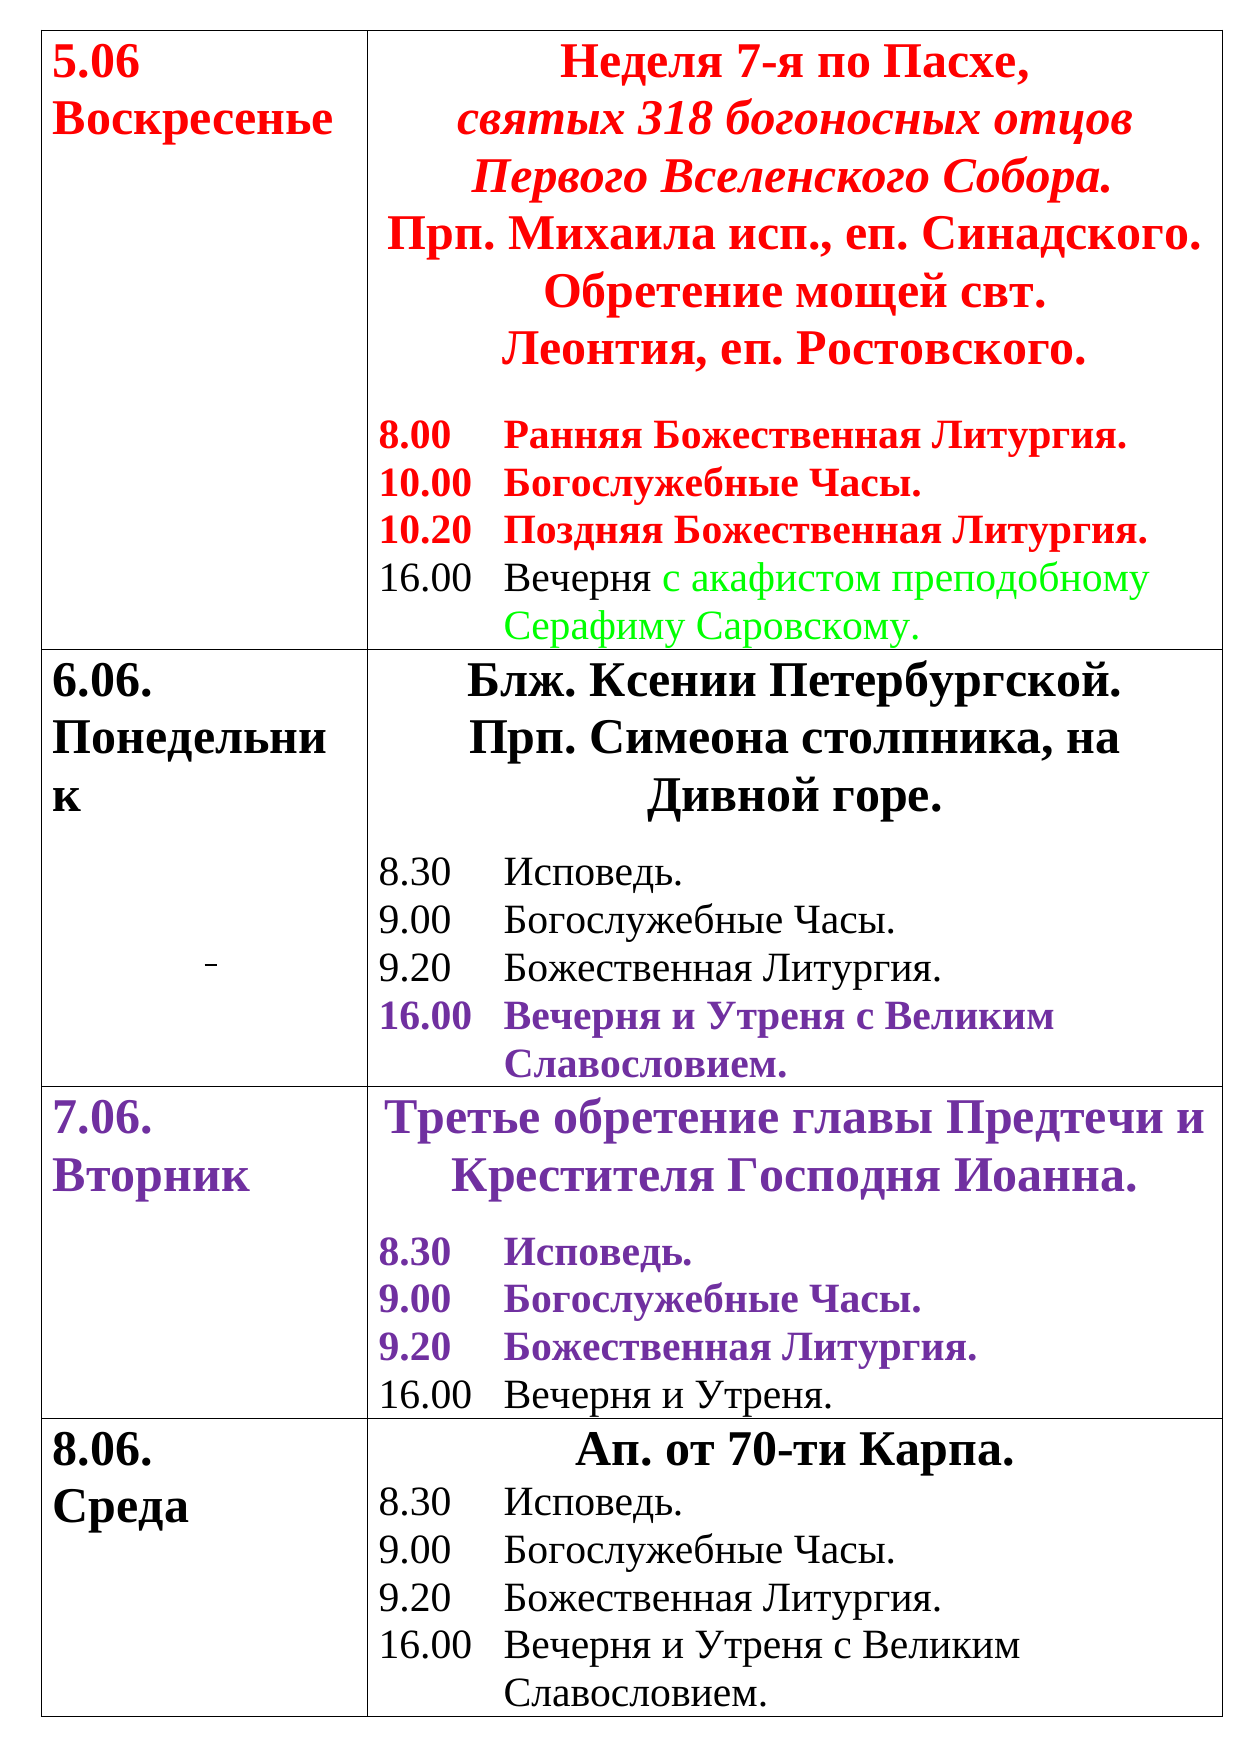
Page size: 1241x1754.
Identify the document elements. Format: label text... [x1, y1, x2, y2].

table_cell 5.06 Воскресенье [42, 31, 367, 649]
table_cell Неделя 7-я по Пасхе, святых 318 богоносных отцов Первого Вселенского Собора. Прп. Михаила исп., еп. Синадского. Обретение мощей свт. Леонтия, еп. Ростовского. 8.00 Ранняя Божественная Литургия. 10.00 Богослужебные Часы. 10.20 Поздняя Божественная Литургия. 16.00 Вечерня с акафистом преподобному Серафиму Саровскому. [368, 31, 1222, 649]
table_cell Блж. Ксении Петербургской. Прп. Симеона столпника, на Дивной горе. 8.30 Исповедь. 9.00 Богослужебные Часы. 9.20 Божественная Литургия. 16.00 Вечерня и Утреня с Великим Славословием. [368, 650, 1222, 1086]
table_cell 6.06. Понедельник [42, 650, 367, 1086]
table_cell 8.06. Среда [42, 1419, 367, 1716]
table_cell 7.06. Вторник [42, 1087, 367, 1418]
table_cell Третье обретение главы Предтечи и Крестителя Господня Иоанна. 8.30 Исповедь. 9.00 Богослужебные Часы. 9.20 Божественная Литургия. 16.00 Вечерня и Утреня. [368, 1087, 1222, 1418]
table_cell Ап. от 70-ти Карпа. 8.30 Исповедь. 9.00 Богослужебные Часы. 9.20 Божественная Литургия. 16.00 Вечерня и Утреня с Великим Славословием. [368, 1419, 1222, 1716]
